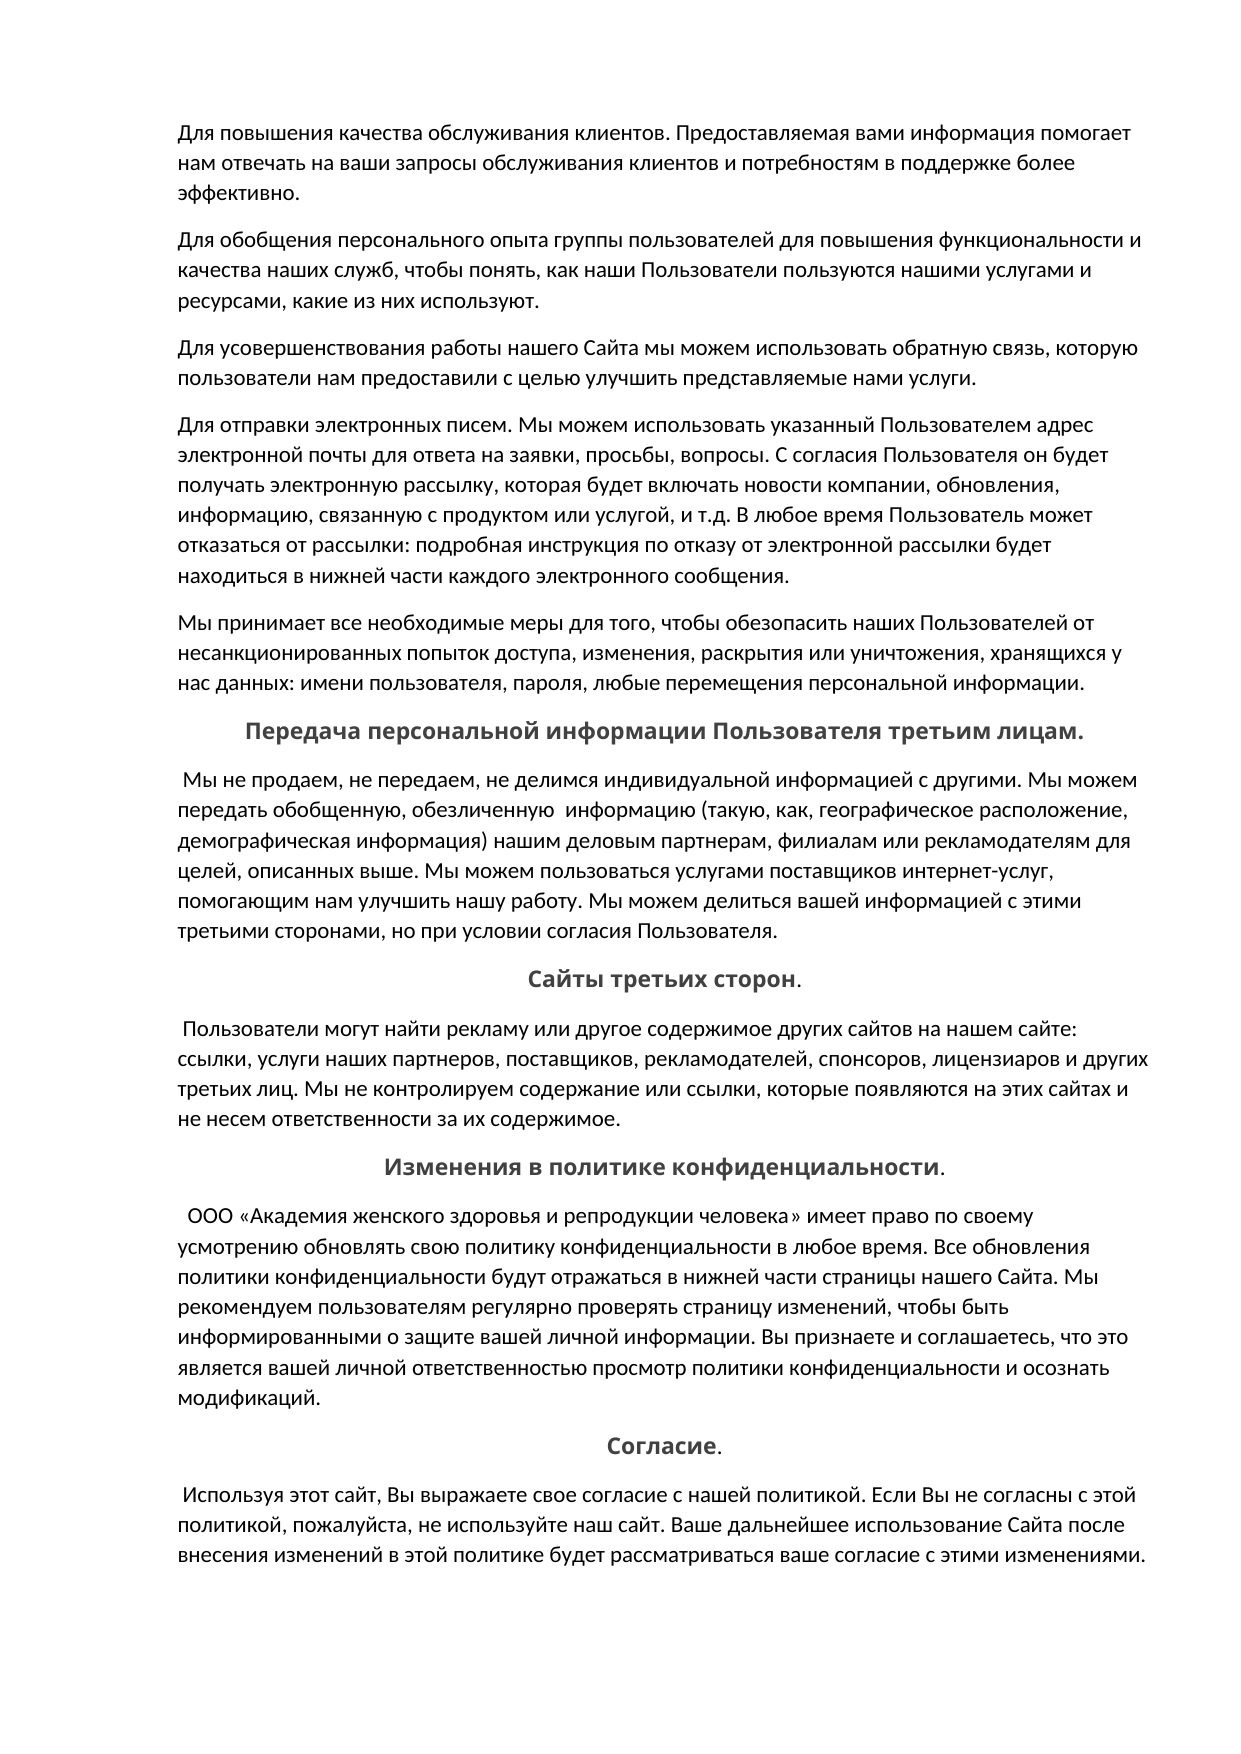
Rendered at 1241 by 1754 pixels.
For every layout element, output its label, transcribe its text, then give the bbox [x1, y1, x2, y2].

text ООО «Академия женского здоровья и репродукции человека» имеет право по своему усмотрению обновлять свою политику конфиденциальности в любое время. Все обновления политики конфиденциальности будут отражаться в нижней части страницы нашего Сайта. Мы рекомендуем пользователям регулярно проверять страницу изменений, чтобы быть информированными о защите вашей личной информации. Вы признаете и соглашаетесь, что это является вашей личной ответственностью просмотр политики конфиденциальности и осознать модификаций. [177, 1202, 1152, 1411]
text Используя этот сайт, Вы выражаете свое согласие с нашей политикой. Если Вы не согласны с этой политикой, пожалуйста, не используйте наш сайт. Ваше дальнейшее использование Сайта после внесения изменений в этой политике будет рассматриваться ваше согласие с этими изменениями. [177, 1480, 1152, 1569]
text Пользователи могут найти рекламу или другое содержимое других сайтов на нашем сайте: ссылки, услуги наших партнеров, поставщиков, рекламодателей, спонсоров, лицензиаров и других третьих лиц. Мы не контролируем содержание или ссылки, которые появляются на этих сайтах и не несем ответственности за их содержимое. [177, 1014, 1152, 1132]
text Сайты третьих сторон. [177, 963, 1152, 994]
text Мы не продаем, не передаем, не делимся индивидуальной информацией с другими. Мы можем передать обобщенную, обезличенную информацию (такую, как, географическое расположение, демографическая информация) нашим деловым партнерам, филиалам или рекламодателям для целей, описанных выше. Мы можем пользоваться услугами поставщиков интернет-услуг, помогающим нам улучшить нашу работу. Мы можем делиться вашей информацией с этими третьими сторонами, но при условии согласия Пользователя. [177, 765, 1152, 944]
text Изменения в политике конфиденциальности. [177, 1151, 1152, 1182]
text Для отправки электронных писем. Мы можем использовать указанный Пользователем адрес электронной почты для ответа на заявки, просьбы, вопросы. С согласия Пользователя он будет получать электронную рассылку, которая будет включать новости компании, обновления, информацию, связанную с продуктом или услугой, и т.д. В любое время Пользователь может отказаться от рассылки: подробная инструкция по отказу от электронной рассылки будет находиться в нижней части каждого электронного сообщения. [177, 410, 1152, 589]
text Согласие. [177, 1430, 1152, 1461]
text Передача персональной информации Пользователя третьим лицам. [177, 715, 1152, 746]
text Для повышения качества обслуживания клиентов. Предоставляемая вами информация помогает нам отвечать на ваши запросы обслуживания клиентов и потребностям в поддержке более эффективно. [177, 118, 1152, 207]
text Мы принимает все необходимые меры для того, чтобы обезопасить наших Пользователей от несанкционированных попыток доступа, изменения, раскрытия или уничтожения, хранящихся у нас данных: имени пользователя, пароля, любые перемещения персональной информации. [177, 608, 1152, 696]
text Для обобщения персонального опыта группы пользователей для повышения функциональности и качества наших служб, чтобы понять, как наши Пользователи пользуются нашими услугами и ресурсами, какие из них используют. [177, 225, 1152, 314]
text Для усовершенствования работы нашего Сайта мы можем использовать обратную связь, которую пользователи нам предоставили с целью улучшить представляемые нами услуги. [177, 333, 1152, 391]
